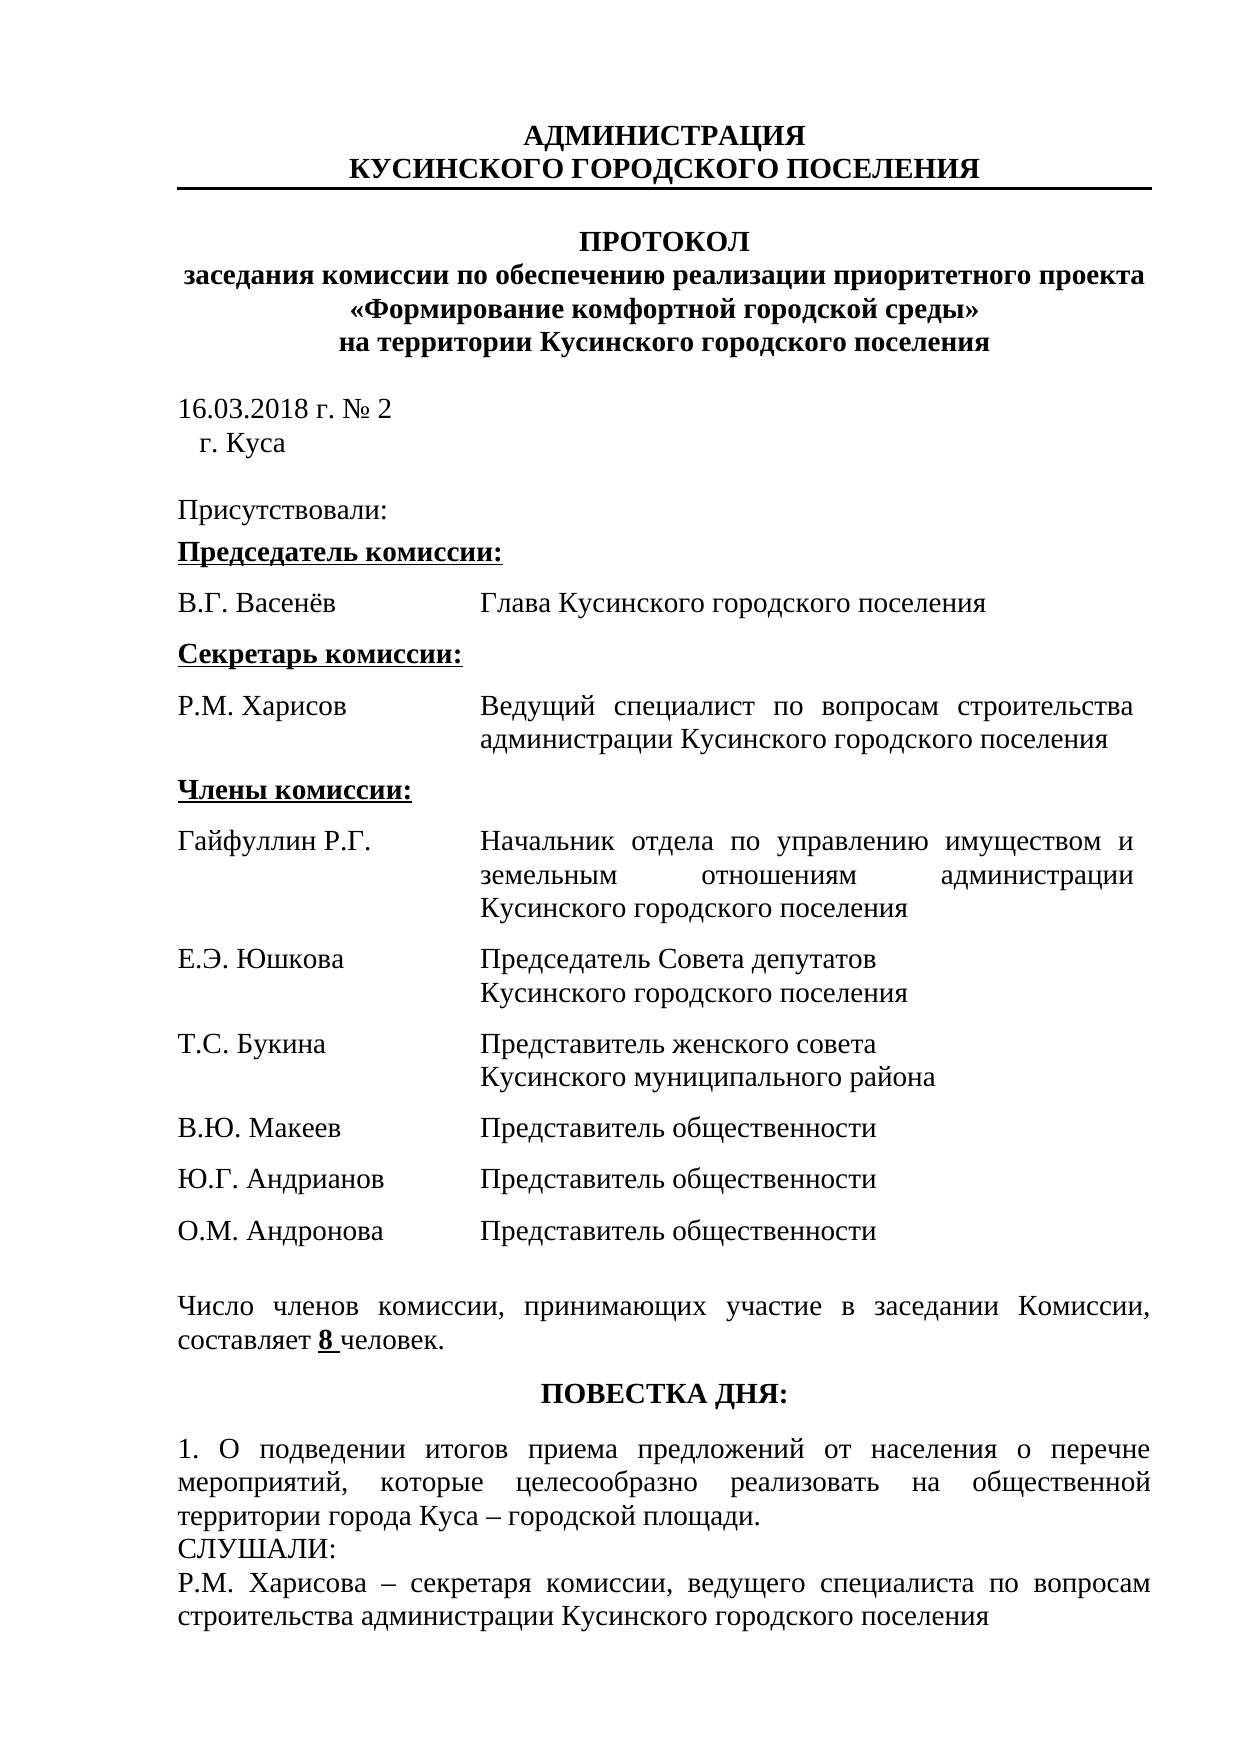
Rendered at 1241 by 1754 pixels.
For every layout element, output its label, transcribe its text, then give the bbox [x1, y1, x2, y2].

text 16.03.2018 г. № 2 [177, 392, 1152, 425]
text 1. О подведении итогов приема предложений от населения о перечне мероприятий, которые целесообразно реализовать на общественной территории города Куса – городской площади. [177, 1431, 1152, 1531]
table_cell Представитель женского совета Кусинского муниципального района [471, 1017, 1143, 1102]
table_cell Председатель Совета депутатов Кусинского городского поселения [471, 933, 1143, 1017]
table_cell В.Г. Васенёв [169, 577, 471, 628]
table_cell Ведущий специалист по вопросам строительства администрации Кусинского городского поселения [471, 679, 1143, 763]
table_cell Начальник отдела по управлению имуществом и земельным отношениям администрации Кусинского городского поселения [471, 815, 1143, 933]
table_cell В.Ю. Макеев [169, 1102, 471, 1153]
table_cell Глава Кусинского городского поселения [471, 577, 1143, 628]
table_cell Представитель общественности [471, 1204, 1143, 1255]
table_cell Члены комиссии: [169, 764, 1143, 814]
text г. Куса [177, 425, 1152, 459]
table_cell Т.С. Букина [169, 1017, 471, 1102]
text «Формирование комфортной городской среды» [177, 291, 1152, 324]
text Р.М. Харисова – секретаря комиссии, ведущего специалиста по вопросам строительства администрации Кусинского городского поселения [177, 1565, 1152, 1632]
text СЛУШАЛИ: [177, 1531, 1152, 1565]
table_cell Гайфуллин Р.Г. [169, 815, 471, 933]
text ПОВЕСТКА ДНЯ: [177, 1376, 1152, 1410]
table_header Председатель комиссии: [169, 526, 1143, 577]
text Присутствовали: [177, 492, 1152, 526]
table_cell Представитель общественности [471, 1102, 1143, 1153]
table_cell Представитель общественности [471, 1153, 1143, 1204]
text заседания комиссии по обеспечению реализации приоритетного проекта [177, 257, 1152, 291]
text АДМИНИСТРАЦИЯ КУСИНСКОГО ГОРОДСКОГО ПОСЕЛЕНИЯ [177, 118, 1152, 187]
table_cell О.М. Андронова [169, 1204, 471, 1255]
text ПРОТОКОЛ [177, 224, 1152, 257]
table_cell Р.М. Харисов [169, 679, 471, 763]
table_cell Ю.Г. Андрианов [169, 1153, 471, 1204]
table_cell Секретарь комиссии: [169, 628, 1143, 679]
text на территории Кусинского городского поселения [177, 324, 1152, 358]
text Число членов комиссии, принимающих участие в заседании Комиссии, составляет 8 человек. [177, 1288, 1152, 1356]
table_cell Е.Э. Юшкова [169, 933, 471, 1017]
